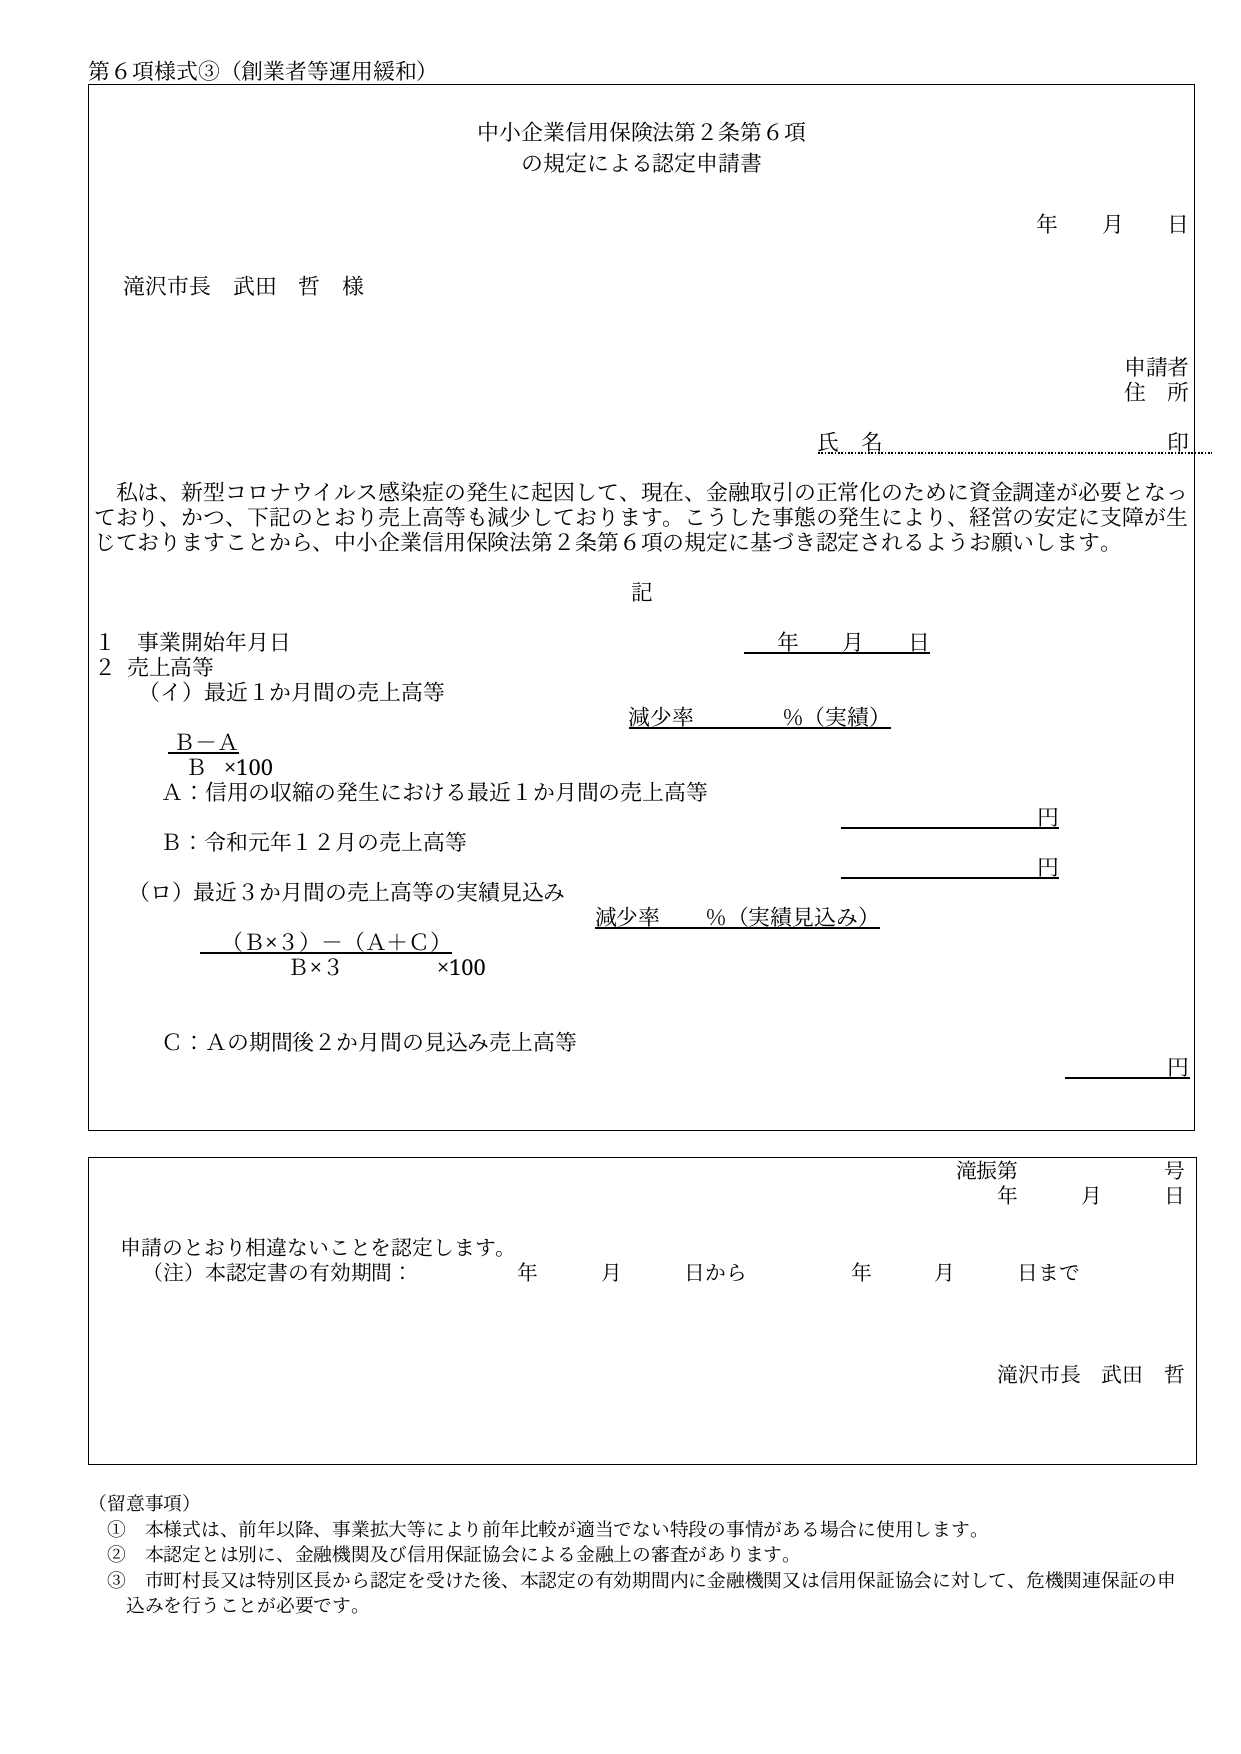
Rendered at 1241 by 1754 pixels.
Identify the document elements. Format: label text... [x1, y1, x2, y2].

text ① 本様式は、前年以降、事業拡大等により前年比較が適当でない特段の事情がある場合に使用します。 [88, 1516, 1181, 1541]
text （留意事項） [88, 1490, 1181, 1516]
table_header 中小企業信用保険法第２条第６項 の規定による認定申請書 年 月 日 滝沢市長 武田 哲 様 申請者 住 所 氏 名 印 私は、新型コロナウイルス感染症の発生に起因して、現在、金融取引の正常化のために資金調達が必要となっており、かつ、下記のとおり売上高等も減少しております。こうした事態の発生により、経営の安定に支障が生じておりますことから、中小企業信用保険法第２条第６項の規定に基づき認定されるようお願いします。 記 １ 事業開始年月日 年 月 日 ２ 売上高等 （イ）最近１か月間の売上高等 減少率 ％（実績） Ｂ－Ａ Ｂ ×100 Ａ：信用の収縮の発生における最近１か月間の売上高等 円 Ｂ：令和元年１２月の売上高等 円 （ロ）最近３か月間の売上高等の実績見込み 減少率 ％（実績見込み） （Ｂ×３）－（Ａ＋Ｃ） Ｂ×３ ×100 Ｃ：Ａの期間後２か月間の見込み売上高等 円 [89, 85, 1194, 1130]
text ③ 市町村長又は特別区長から認定を受けた後、本認定の有効期間内に金融機関又は信用保証協会に対して、危機関連保証の申込みを行うことが必要です。 [88, 1567, 1181, 1617]
table_header 滝振第 号 年 月 日 申請のとおり相違ないことを認定します。 （注）本認定書の有効期間： 年 月 日から 年 月 日まで 滝沢市長 武田 哲 [89, 1158, 1196, 1463]
text 第６項様式③（創業者等運用緩和） [88, 59, 1181, 84]
text ② 本認定とは別に、金融機関及び信用保証協会による金融上の審査があります。 [88, 1541, 1181, 1567]
